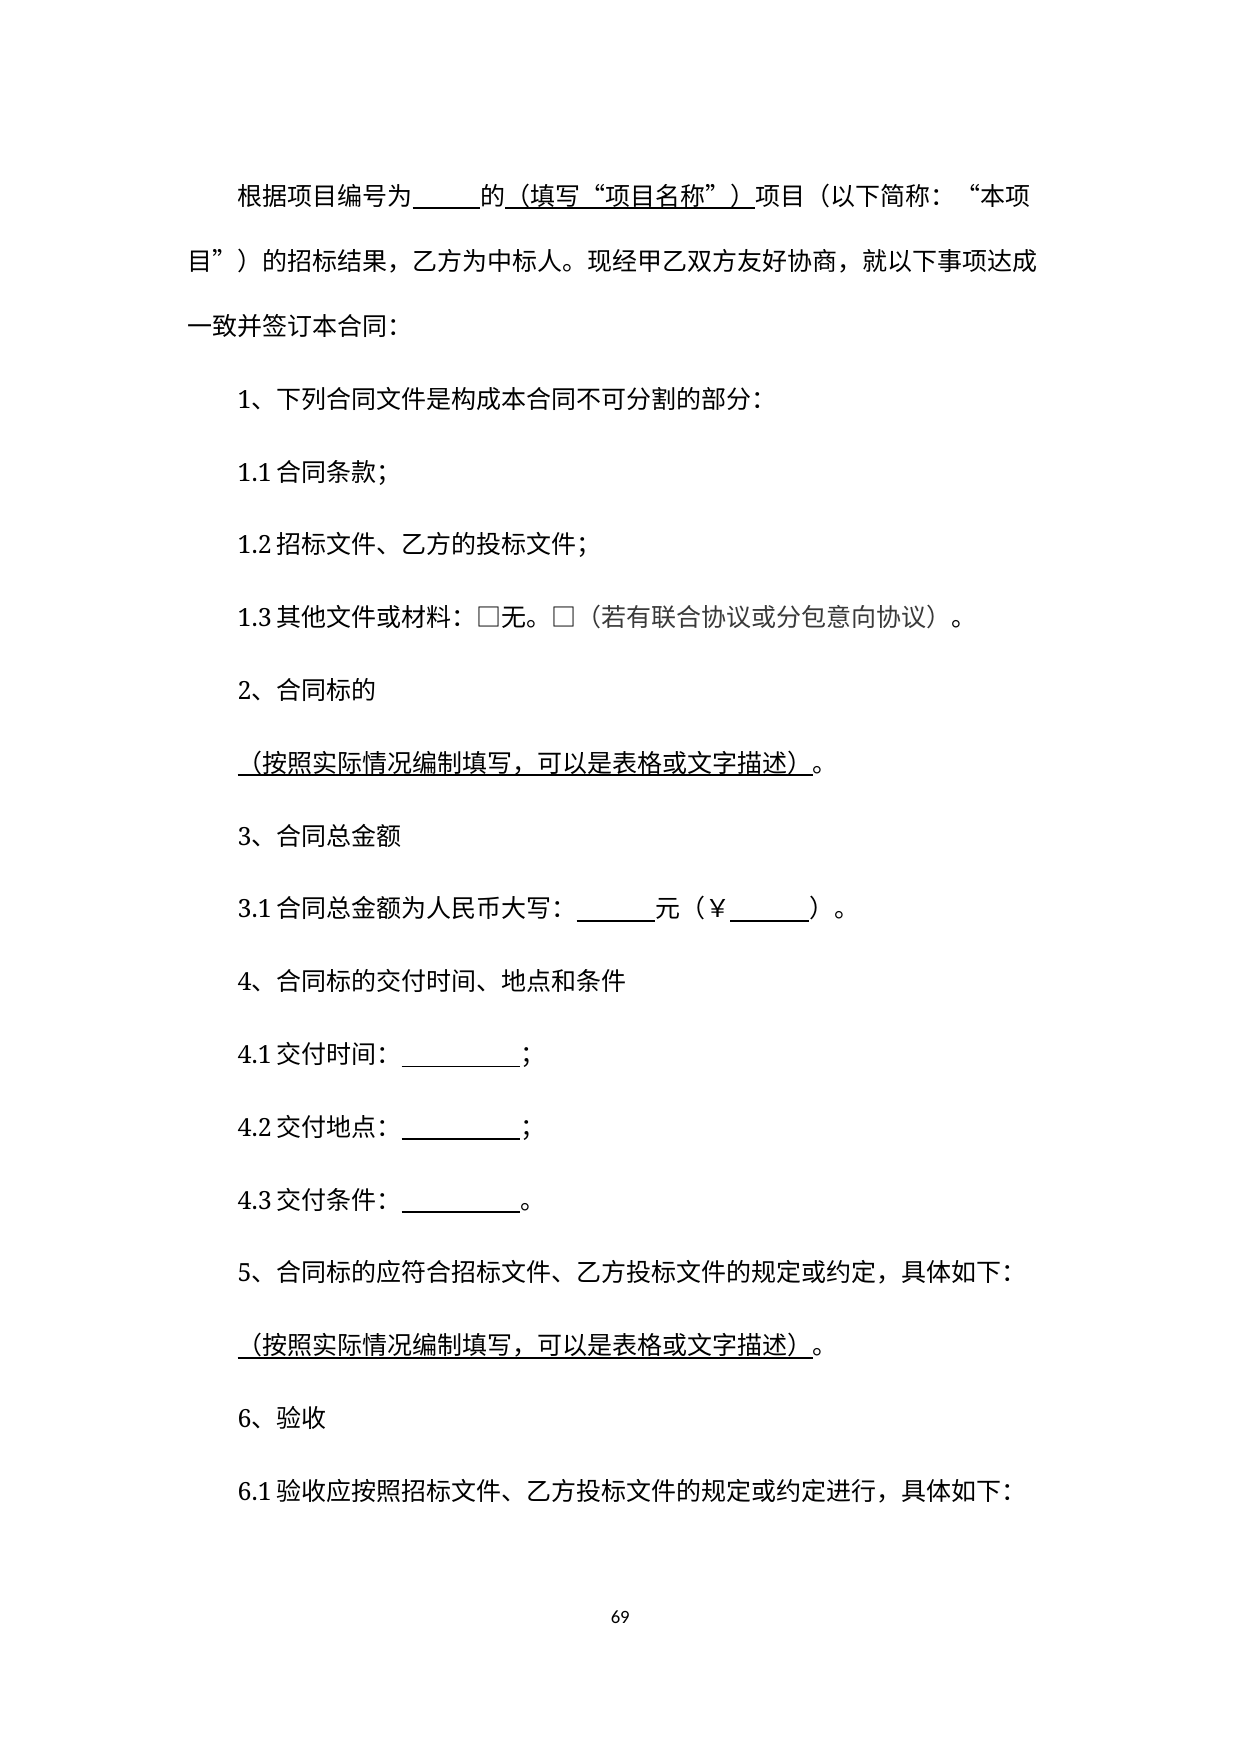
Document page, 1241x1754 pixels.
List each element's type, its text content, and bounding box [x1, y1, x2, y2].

text 4.3交付条件： 。 [187, 1166, 1053, 1231]
text 1、下列合同文件是构成本合同不可分割的部分： [187, 365, 1053, 430]
text 5、合同标的应符合招标文件、乙方投标文件的规定或约定，具体如下： [187, 1238, 1053, 1303]
text 6、验收 [187, 1384, 1053, 1449]
text 6.1验收应按照招标文件、乙方投标文件的规定或约定进行，具体如下： [187, 1457, 1053, 1522]
text 3.1合同总金额为人民币大写： 元（￥ ）。 [187, 874, 1053, 939]
text 1.3其他文件或材料：□无。□（若有联合协议或分包意向协议）。 [187, 583, 1053, 648]
text 3、合同总金额 [187, 802, 1053, 867]
text 4、合同标的交付时间、地点和条件 [187, 947, 1053, 1012]
text 根据项目编号为 的（填写“项目名称”）项目（以下简称：“本项目”）的招标结果，乙方为中标人。现经甲乙双方友好协商，就以下事项达成一致并签订本合同： [187, 162, 1053, 357]
text 1.2招标文件、乙方的投标文件； [187, 510, 1053, 575]
text 4.2交付地点： ； [187, 1093, 1053, 1158]
text 1.1合同条款； [187, 438, 1053, 503]
text （按照实际情况编制填写，可以是表格或文字描述）。 [187, 729, 1053, 794]
text 2、合同标的 [187, 656, 1053, 721]
text （按照实际情况编制填写，可以是表格或文字描述）。 [187, 1311, 1053, 1376]
text 4.1交付时间： ； [187, 1020, 1053, 1085]
